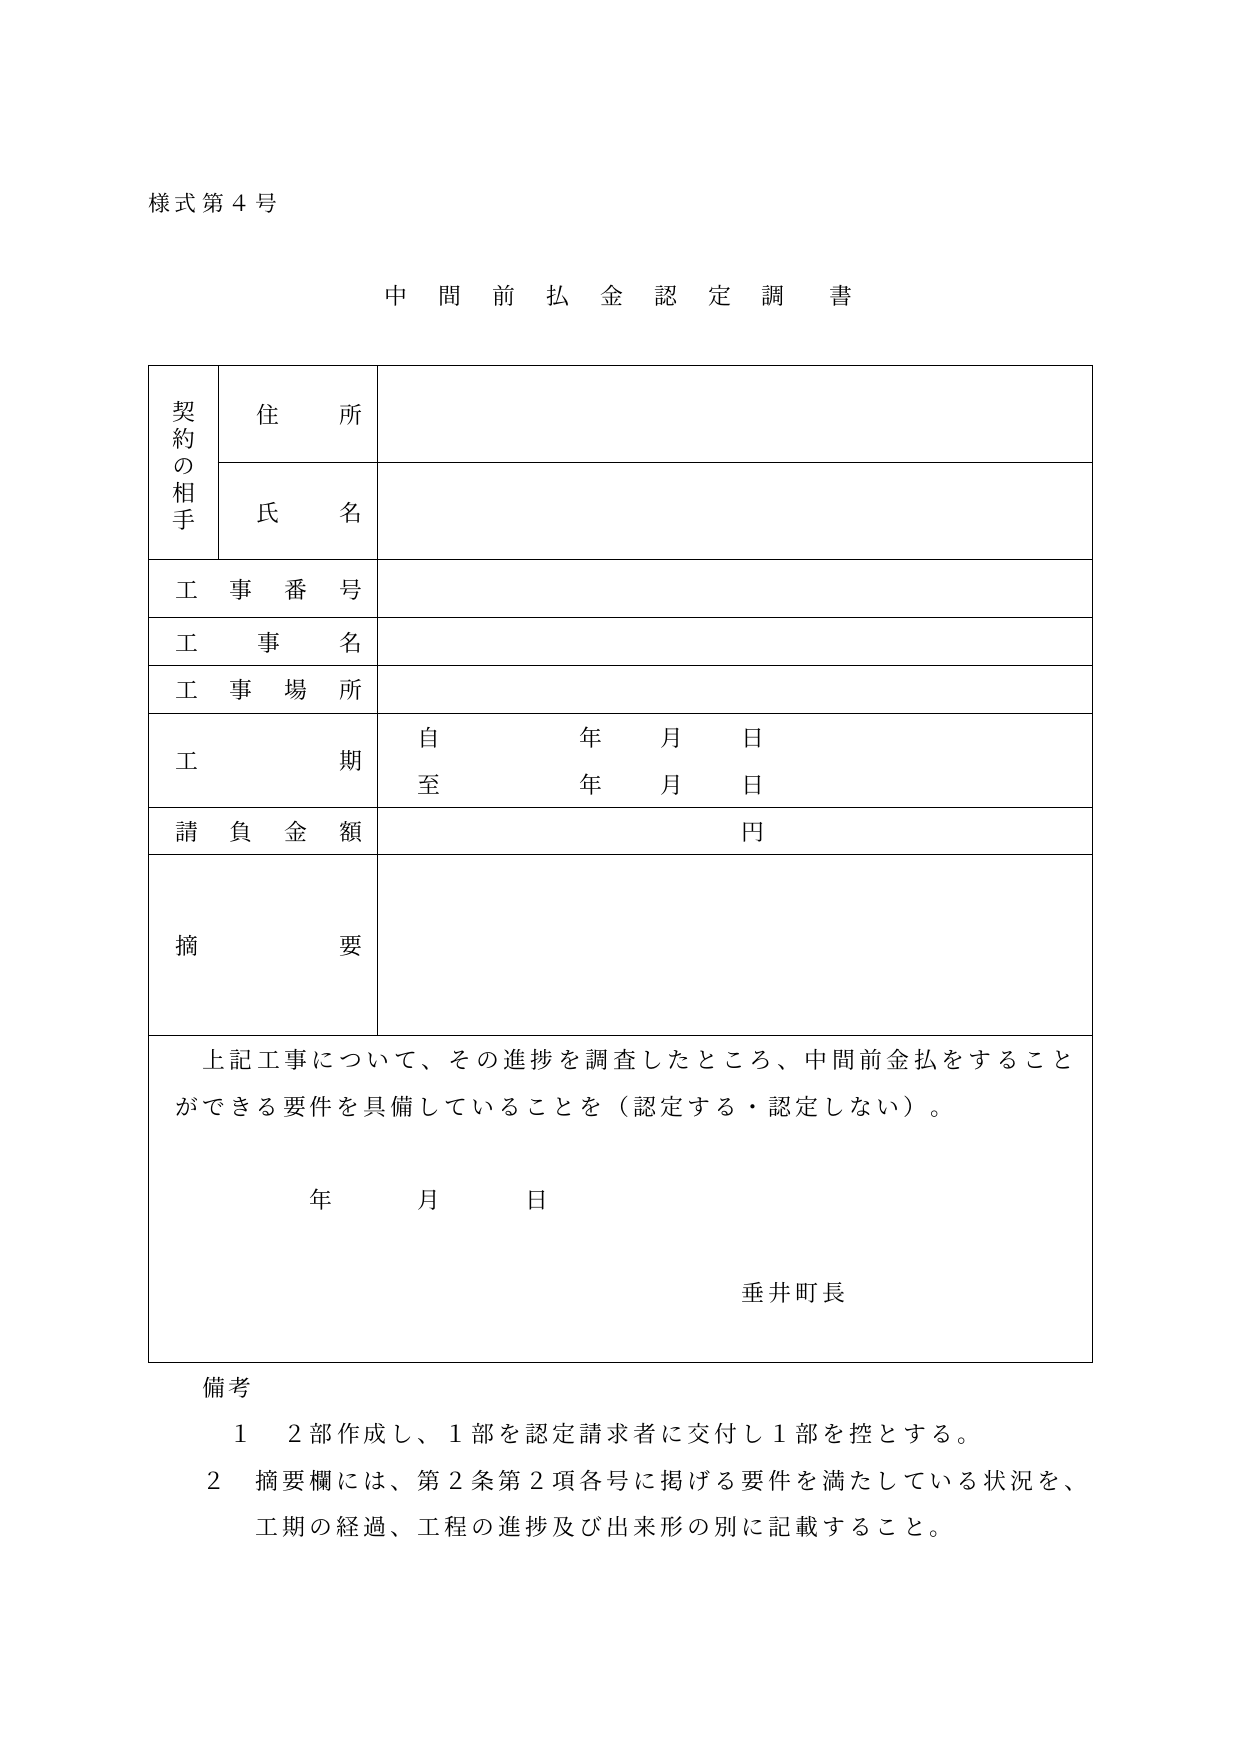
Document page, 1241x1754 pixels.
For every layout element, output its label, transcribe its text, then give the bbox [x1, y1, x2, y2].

table_cell 工事番号 [149, 560, 377, 617]
table_header [378, 366, 1092, 462]
table_cell 自 年 月 日 至 年 月 日 [378, 714, 1092, 807]
table_cell [378, 855, 1092, 1035]
text １ ２部作成し、１部を認定請求者に交付し１部を控とする。 [148, 1409, 1092, 1456]
table_cell 工事名 [149, 618, 377, 665]
text 工期の経過、工程の進捗及び出来形の別に記載すること。 [148, 1502, 1092, 1549]
table_cell [378, 618, 1092, 665]
table_cell 工期 [149, 714, 377, 807]
table_cell [378, 560, 1092, 617]
table_cell [378, 666, 1092, 712]
table_header 契約の相手方 [149, 366, 218, 559]
table_cell 請負金額 [149, 808, 377, 854]
table_cell [378, 463, 1092, 559]
table_header 住所 [219, 366, 377, 462]
table_cell 上記工事について、その進捗を調査したところ、中間前金払をすることができる要件を具備していることを（認定する・認定しない）。 年 月 日 垂井町長 [149, 1036, 1092, 1362]
text ２ 摘要欄には、第２条第２項各号に掲げる要件を満たしている状況を、 [148, 1456, 1092, 1502]
text 様式第４号 [148, 178, 1092, 225]
table_cell 摘要 [149, 855, 377, 1035]
table_cell 氏名 [219, 463, 377, 559]
table_cell 円 [378, 808, 1092, 854]
text 中間前払金認定調書 [148, 272, 1092, 318]
table_cell 工事場所 [149, 666, 377, 712]
text 備考 [148, 1363, 1092, 1409]
